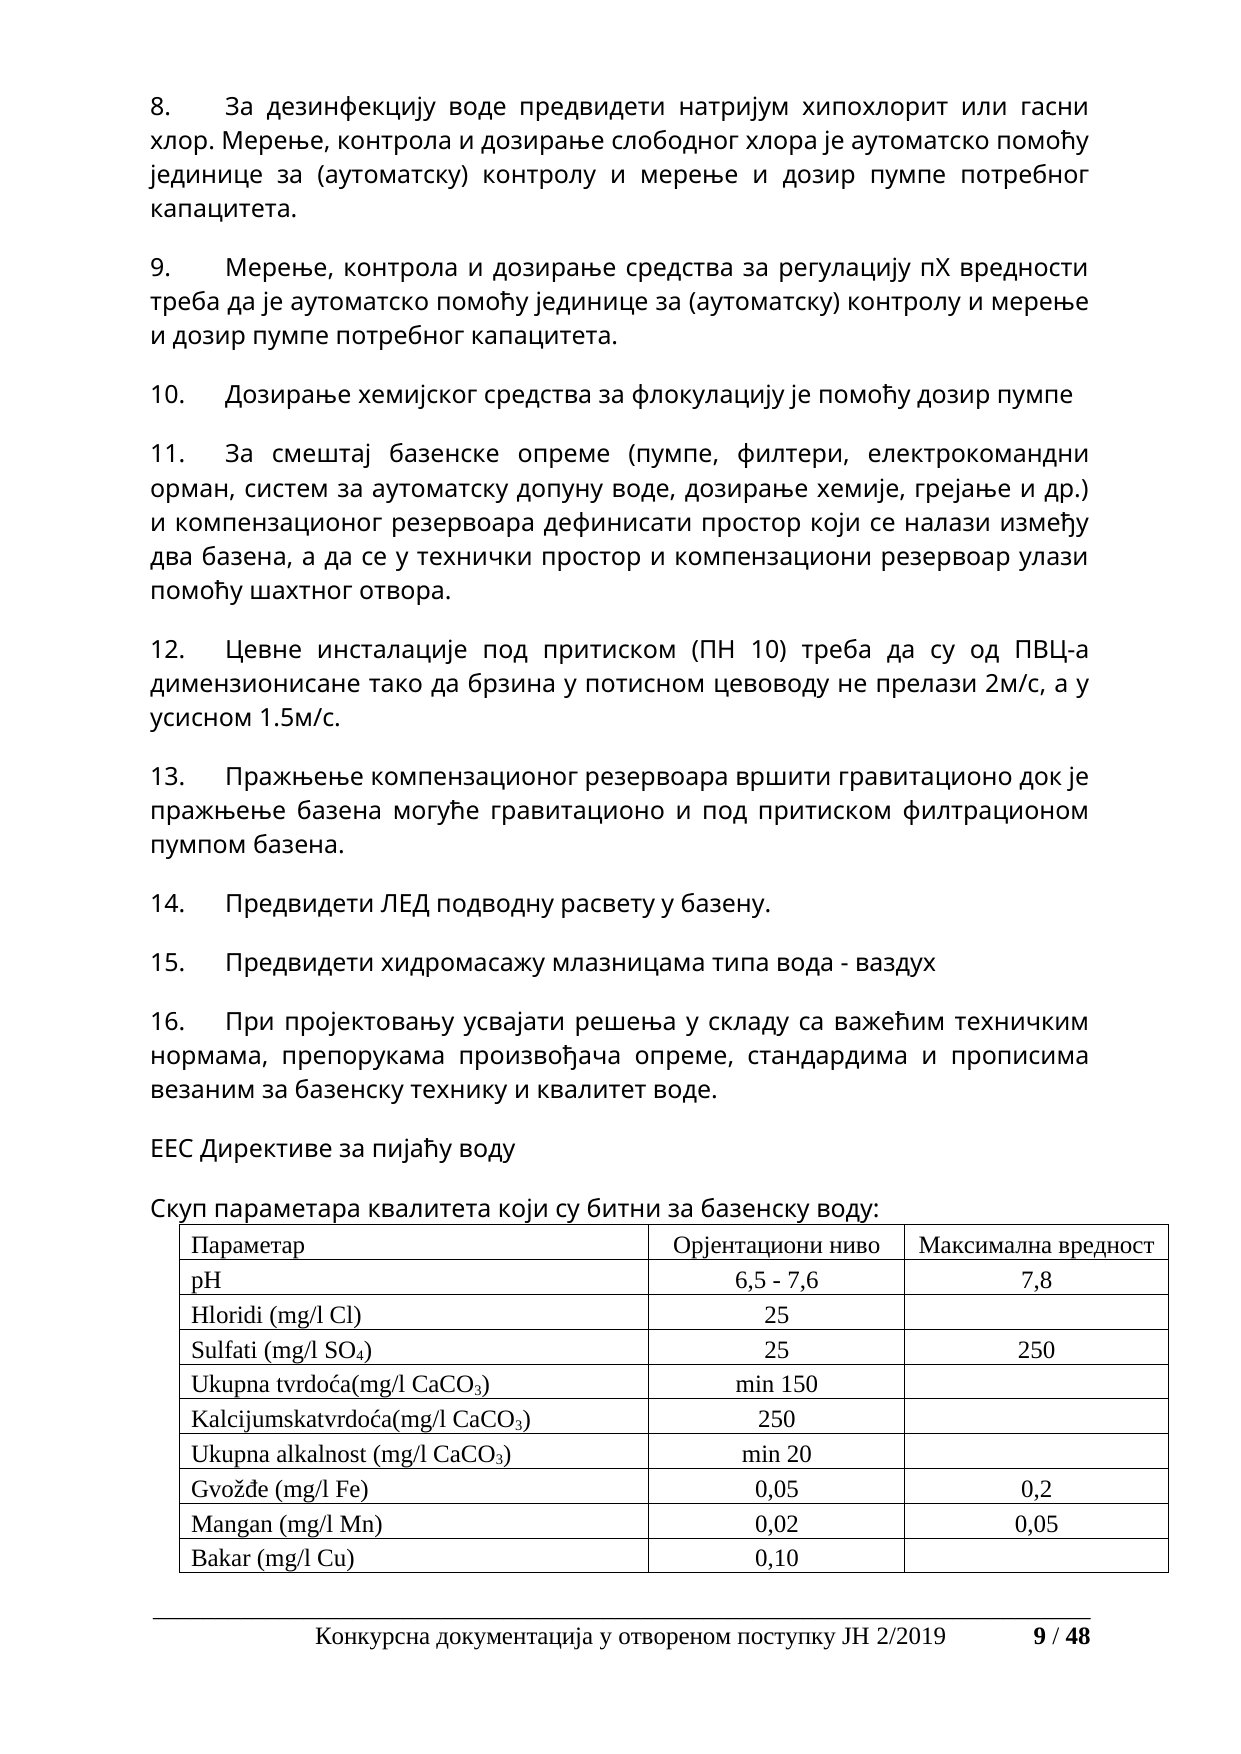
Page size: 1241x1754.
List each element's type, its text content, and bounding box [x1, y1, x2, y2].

table_cell Sulfati (mg/l SO4) [180, 1330, 648, 1363]
text 11. За смештај базенске опреме (пумпе, филтери, електрокомандни орман, систем за аутоматску допуну воде, дозирање хемије, грејање и др.) и компензационог резервоара дефинисати простор који се налази између два базена, а да се у технички простор и компензациони резервоар улази помоћу шахтног отвора. [150, 436, 1090, 606]
table_cell min 20 [649, 1434, 904, 1468]
text EEC Директиве за пијаћу воду [150, 1131, 1090, 1165]
text 12. Цевне инсталације под притиском (ПН 10) треба да су од ПВЦ-а димензионисане тако да брзина у потисном цевоводу не прелази 2м/с, а у усисном 1.5м/с. [150, 631, 1090, 734]
table_cell Ukupna tvrdoća(mg/l CaCO3) [180, 1365, 648, 1398]
text 10. Дозирање хемијског средства за флокулацију је помоћу дозир пумпе [150, 377, 1090, 411]
text 15. Предвидети хидромасажу млазницама типа вода - ваздух [150, 945, 1090, 979]
table_cell Gvožđe (mg/l Fe) [180, 1469, 648, 1503]
text 9. Мерење, контрола и дозирање средства за регулацију пХ вредности треба да је аутоматско помоћу јединице за (аутоматску) контролу и мерење и дозир пумпе потребног капацитета. [150, 250, 1090, 352]
table_header Параметар [180, 1225, 648, 1259]
table_cell 7,8 [905, 1260, 1168, 1294]
table_cell 25 [649, 1295, 904, 1329]
text Скуп параметара квалитета који су битни за базенску воду: [150, 1190, 1090, 1224]
table_cell [905, 1399, 1168, 1433]
table_cell Bakar (mg/l Cu) [180, 1539, 648, 1572]
text 8. За дезинфекцију воде предвидети натријум хипохлорит или гасни хлор. Мерење, контрола и дозирање слободног хлора је аутоматско помоћу јединице за (аутоматску) контролу и мерење и дозир пумпе потребног капацитета. [150, 89, 1090, 225]
table_cell [905, 1295, 1168, 1329]
table_header Орјентациони ниво [649, 1225, 904, 1259]
table_cell Mangan (mg/l Mn) [180, 1504, 648, 1537]
table_cell 0,10 [649, 1539, 904, 1572]
table_cell Hloridi (mg/l Cl) [180, 1295, 648, 1329]
table_cell 0,05 [649, 1469, 904, 1503]
table_cell pH [180, 1260, 648, 1294]
table_cell [905, 1365, 1168, 1398]
table_cell 250 [649, 1399, 904, 1433]
table_cell 6,5 - 7,6 [649, 1260, 904, 1294]
table_cell 25 [649, 1330, 904, 1363]
table_cell 250 [905, 1330, 1168, 1363]
table_cell 0,2 [905, 1469, 1168, 1503]
table_header Максимална вредност [905, 1225, 1168, 1259]
table_cell Kalcijumskatvrdoća(mg/l CaCO3) [180, 1399, 648, 1433]
table_cell Ukupna alkalnost (mg/l CaCO3) [180, 1434, 648, 1468]
table_cell 0,02 [649, 1504, 904, 1537]
table_cell 0,05 [905, 1504, 1168, 1537]
table_cell [905, 1434, 1168, 1468]
table_cell [905, 1539, 1168, 1572]
text 16. При пројектовању усвајати решења у складу са важећим техничким нормама, препорукама произвођача опреме, стандардима и прописима везаним за базенску технику и квалитет воде. [150, 1004, 1090, 1106]
text 13. Пражњење компензационог резервоара вршити гравитационо док је пражњење базена могуће гравитационо и под притиском филтрационом пумпом базена. [150, 759, 1090, 861]
text 14. Предвидети ЛЕД подводну расвету у базену. [150, 886, 1090, 920]
table_cell min 150 [649, 1365, 904, 1398]
